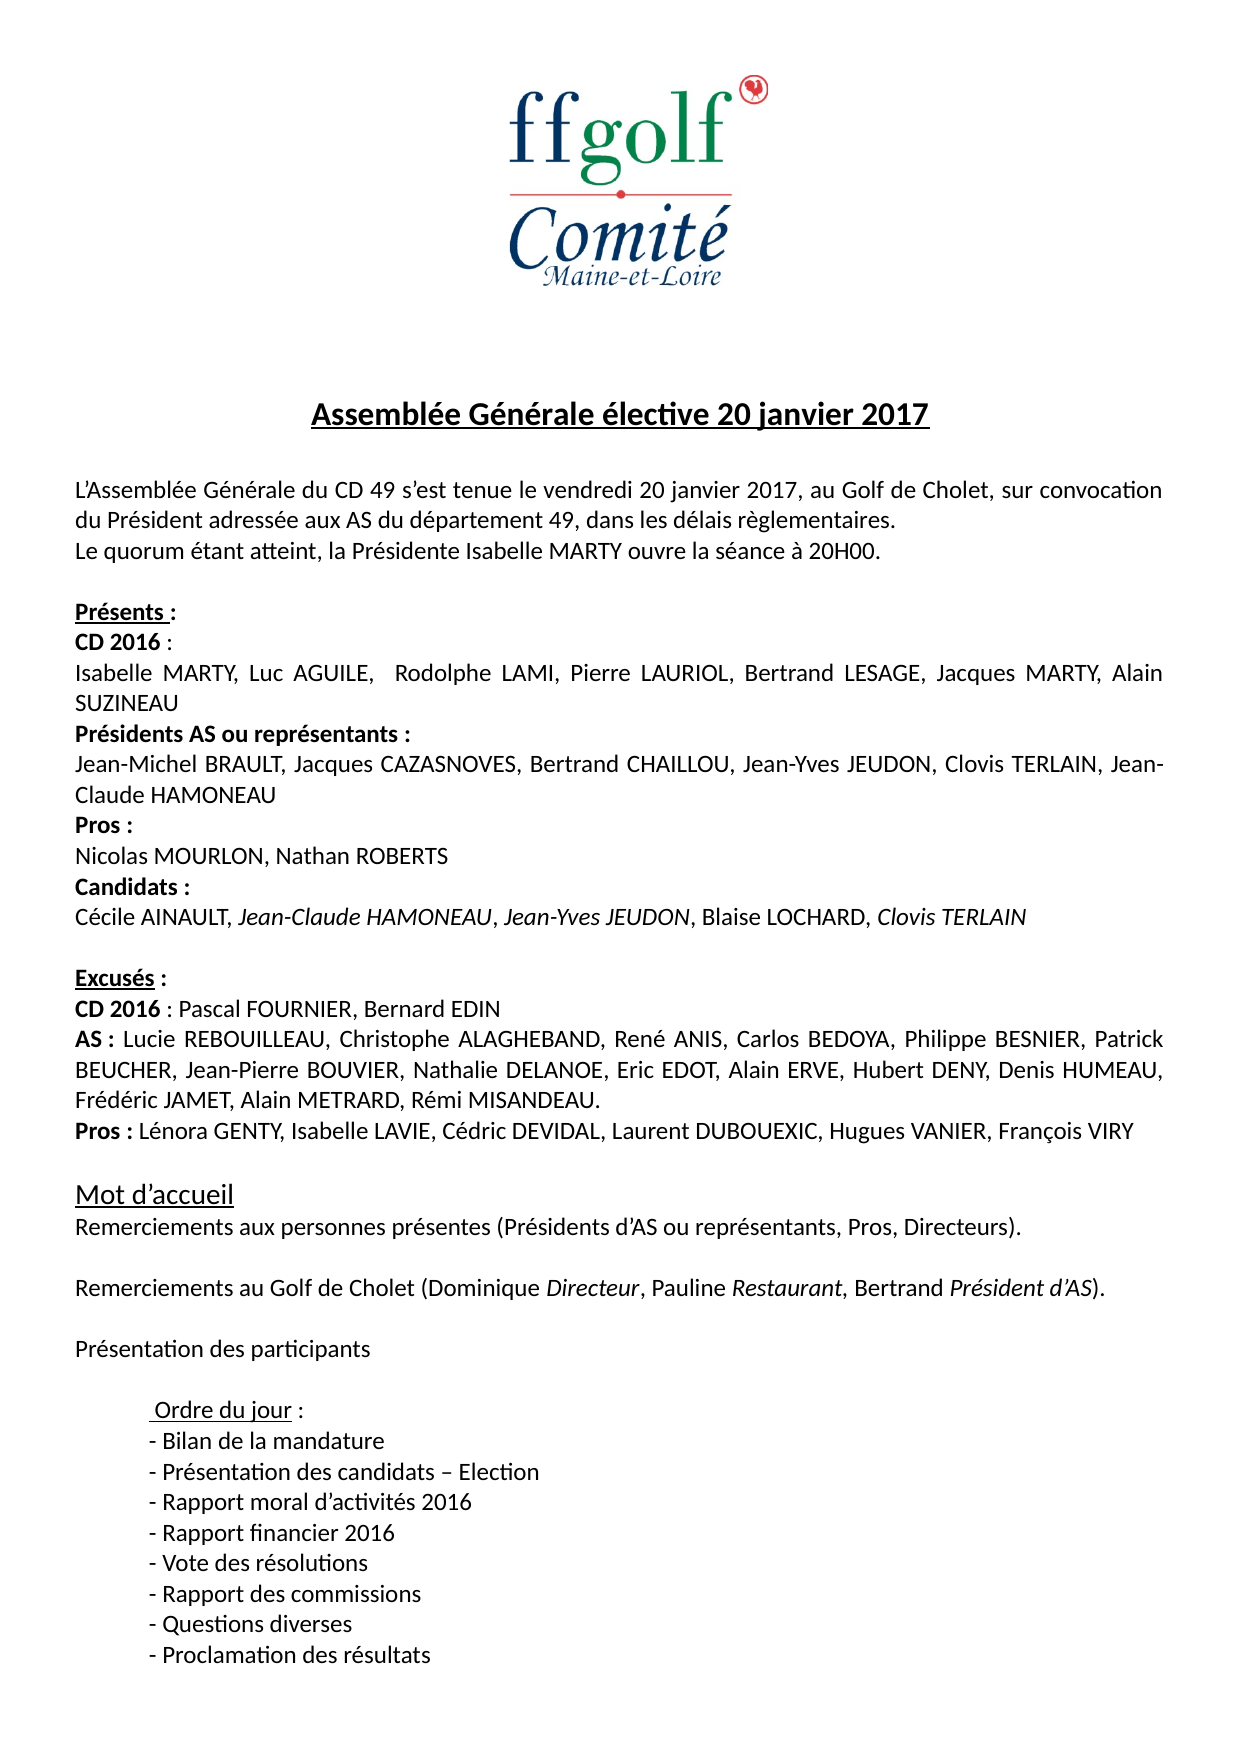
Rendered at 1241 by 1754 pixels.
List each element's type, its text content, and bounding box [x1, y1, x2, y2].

text - Bilan de la mandature [75, 1425, 1165, 1456]
text - Rapport financier 2016 [75, 1517, 1165, 1547]
text Nicolas MOURLON, Nathan ROBERTS [75, 840, 1165, 871]
text Pros : Lénora GENTY, Isabelle LAVIE, Cédric DEVIDAL, Laurent DUBOUEXIC, Hugues VANIER, François VIRY [75, 1115, 1165, 1145]
text Présidents AS ou représentants : [75, 718, 1165, 749]
text - Rapport moral d’activités 2016 [75, 1486, 1165, 1517]
text Assemblée Générale élective 20 janvier 2017 [75, 392, 1165, 433]
text L’Assemblée Générale du CD 49 s’est tenue le vendredi 20 janvier 2017, au Golf de Cholet, sur convocation du Président adressée aux AS du département 49, dans les délais règlementaires. [75, 474, 1165, 535]
text Remerciements au Golf de Cholet (Dominique Directeur, Pauline Restaurant, Bertrand Président d’AS). [75, 1273, 1165, 1303]
text Cécile AINAULT, Jean-Claude HAMONEAU, Jean-Yves JEUDON, Blaise LOCHARD, Clovis TERLAIN [75, 901, 1165, 932]
picture [509, 75, 769, 286]
text AS : Lucie REBOUILLEAU, Christophe ALAGHEBAND, René ANIS, Carlos BEDOYA, Philippe BESNIER, Patrick BEUCHER, Jean-Pierre BOUVIER, Nathalie DELANOE, Eric EDOT, Alain ERVE, Hubert DENY, Denis HUMEAU, Frédéric JAMET, Alain METRARD, Rémi MISANDEAU. [75, 1023, 1165, 1115]
text Présents : [75, 596, 1165, 627]
text CD 2016 : [75, 627, 1165, 657]
text - Vote des résolutions [75, 1547, 1165, 1578]
text Remerciements aux personnes présentes (Présidents d’AS ou représentants, Pros, Directeurs). [75, 1212, 1165, 1242]
text - Rapport des commissions [75, 1578, 1165, 1608]
text - Proclamation des résultats [75, 1639, 1165, 1669]
text Présentation des participants [75, 1334, 1165, 1364]
text Pros : [75, 810, 1165, 840]
text Candidats : [75, 871, 1165, 901]
text Jean-Michel BRAULT, Jacques CAZASNOVES, Bertrand CHAILLOU, Jean-Yves JEUDON, Clovis TERLAIN, Jean-Claude HAMONEAU [75, 749, 1165, 810]
text - Présentation des candidats – Election [75, 1456, 1165, 1486]
text Le quorum étant atteint, la Présidente Isabelle MARTY ouvre la séance à 20H00. [75, 535, 1165, 566]
text Ordre du jour : [75, 1395, 1165, 1425]
text Isabelle MARTY, Luc AGUILE, Rodolphe LAMI, Pierre LAURIOL, Bertrand LESAGE, Jacques MARTY, Alain SUZINEAU [75, 657, 1165, 718]
text - Questions diverses [75, 1608, 1165, 1639]
text Mot d’accueil [75, 1176, 1165, 1212]
text CD 2016 : Pascal FOURNIER, Bernard EDIN [75, 993, 1165, 1023]
text Excusés : [75, 962, 1165, 993]
